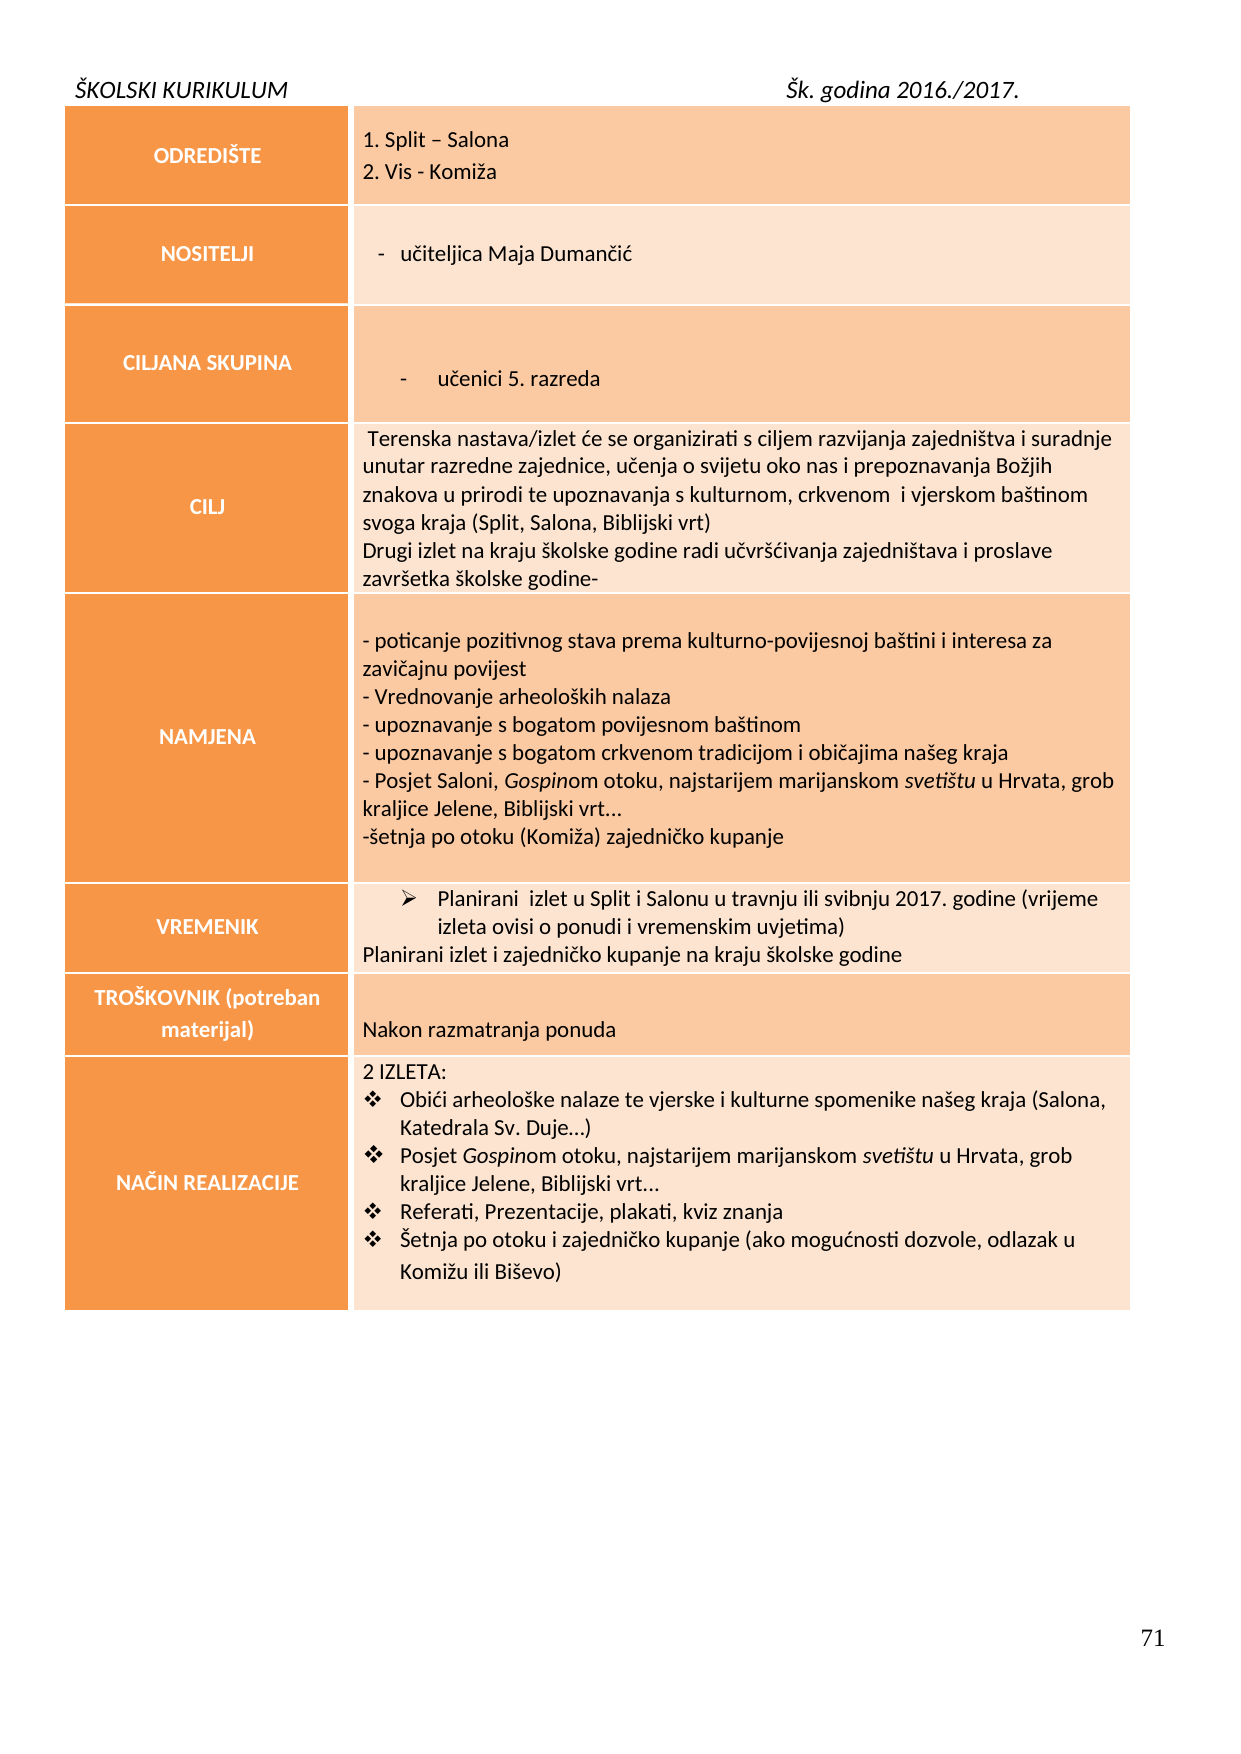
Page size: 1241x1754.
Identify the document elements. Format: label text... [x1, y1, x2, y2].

table_cell Nakon razmatranja ponuda [354, 974, 1130, 1055]
table_cell CILJANA SKUPINA [65, 306, 348, 422]
table_cell - poticanje pozitivnog stava prema kulturno-povijesnoj baštini i interesa za zavičajnu povijest - Vrednovanje arheoloških nalaza - upoznavanje s bogatom povijesnom baštinom - upoznavanje s bogatom crkvenom tradicijom i običajima našeg kraja - Posjet Saloni, Gospinom otoku, najstarijem marijanskom svetištu u Hrvata, grob kraljice Jelene, Biblijski vrt... -šetnja po otoku (Komiža) zajedničko kupanje [354, 594, 1130, 882]
table_cell - učiteljica Maja Dumančić [354, 206, 1130, 303]
table_cell 2 IZLETA: Obići arheološke nalaze te vjerske i kulturne spomenike našeg kraja (Salona, Katedrala Sv. Duje…) Posjet Gospinom otoku, najstarijem marijanskom svetištu u Hrvata, grob kraljice Jelene, Biblijski vrt... Referati, Prezentacije, plakati, kviz znanja Šetnja po otoku i zajedničko kupanje (ako mogućnosti dozvole, odlazak u Komižu ili Biševo) [354, 1057, 1130, 1310]
table_cell 1. Split – Salona 2. Vis - Komiža [354, 106, 1130, 204]
table_cell CILJ [65, 424, 348, 592]
table_cell TROŠKOVNIK (potreban materijal) [65, 974, 348, 1055]
table_cell ODREDIŠTE [65, 106, 348, 204]
table_cell Terenska nastava/izlet će se organizirati s ciljem razvijanja zajedništva i suradnje unutar razredne zajednice, učenja o svijetu oko nas i prepoznavanja Božjih znakova u prirodi te upoznavanja s kulturnom, crkvenom i vjerskom baštinom svoga kraja (Split, Salona, Biblijski vrt) Drugi izlet na kraju školske godine radi učvršćivanja zajedništava i proslave završetka školske godine- [354, 424, 1130, 592]
table_cell Planirani izlet u Split i Salonu u travnju ili svibnju 2017. godine (vrijeme izleta ovisi o ponudi i vremenskim uvjetima) Planirani izlet i zajedničko kupanje na kraju školske godine [354, 884, 1130, 972]
table_cell VREMENIK [65, 884, 348, 972]
table_cell NAČIN REALIZACIJE [65, 1057, 348, 1310]
table_cell učenici 5. razreda [354, 306, 1130, 422]
table_cell NAMJENA [65, 594, 348, 882]
table_cell NOSITELJI [65, 206, 348, 303]
